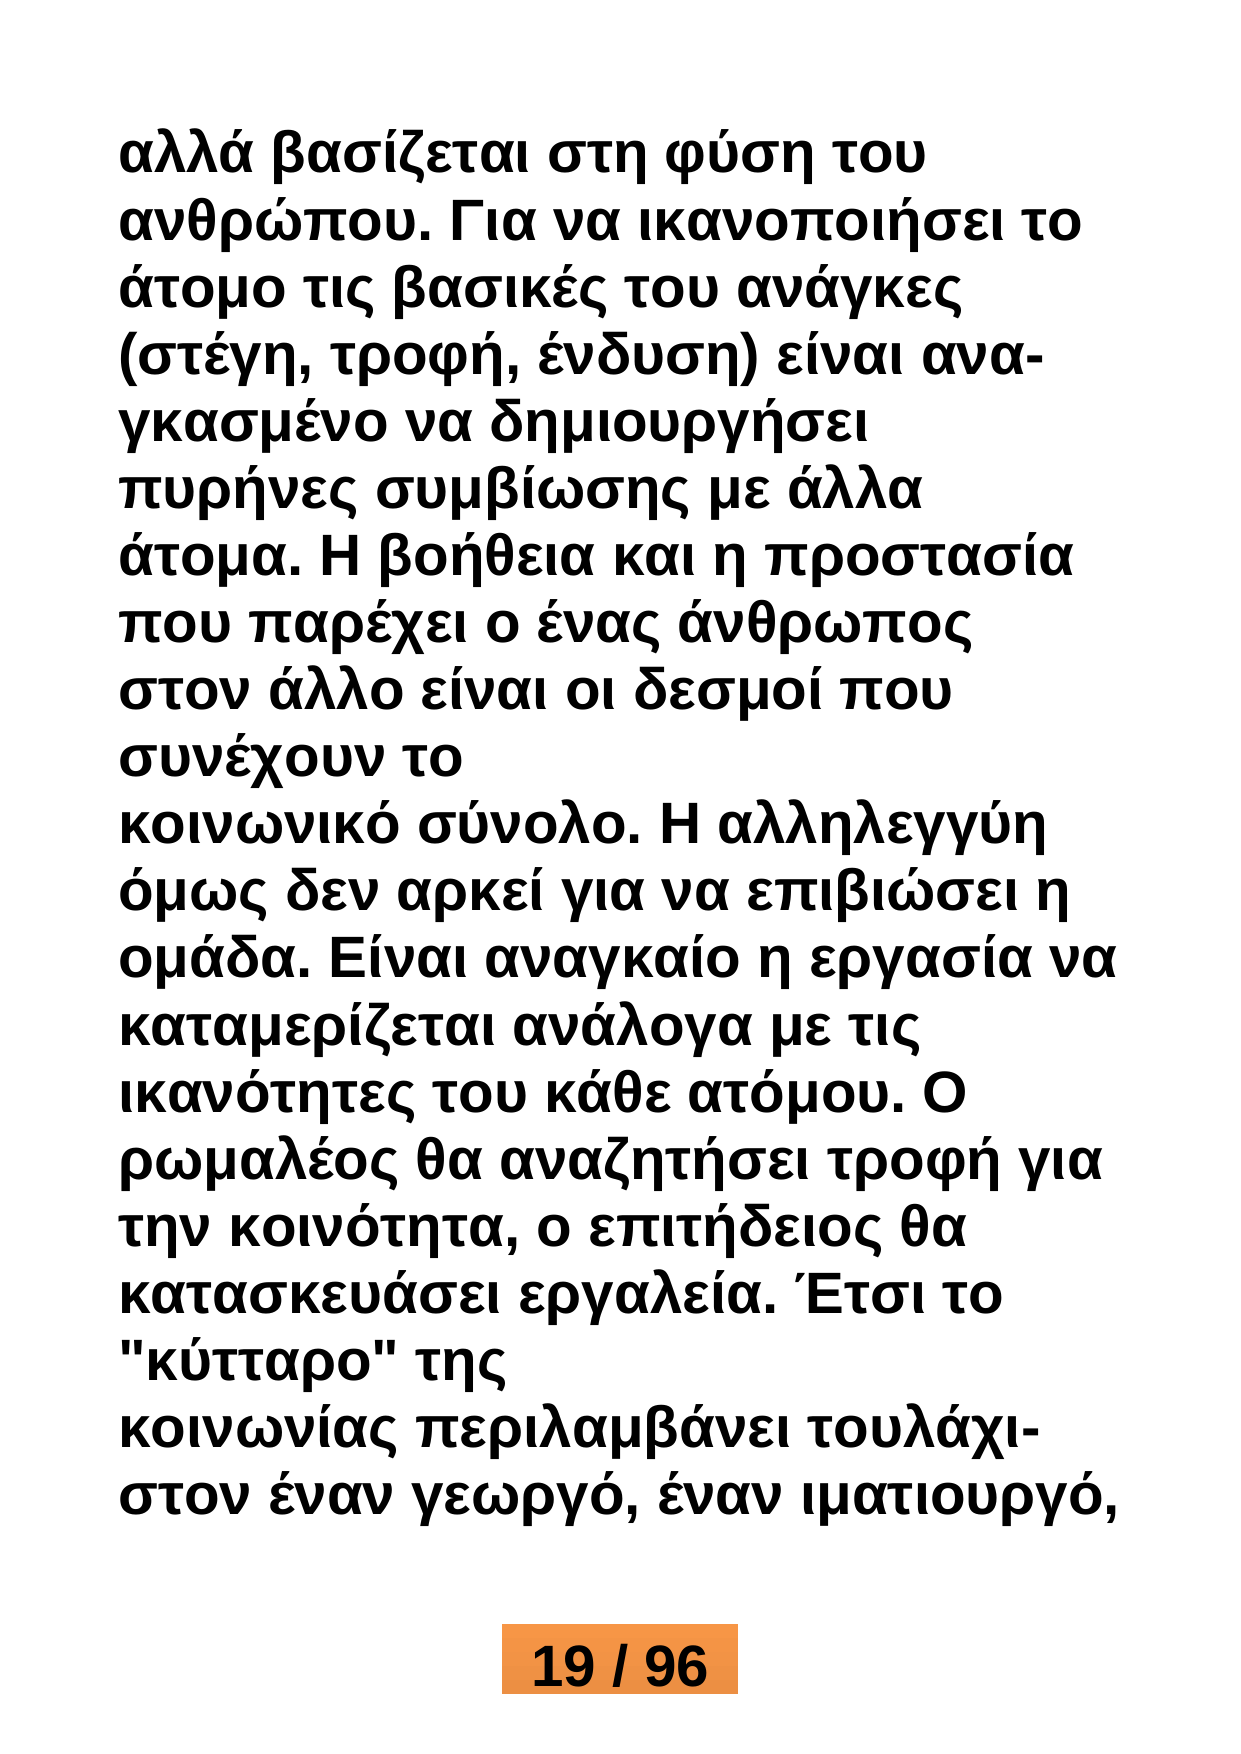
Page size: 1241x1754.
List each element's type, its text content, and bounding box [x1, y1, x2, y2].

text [118, 1393, 1122, 1527]
text κοινωνικό σύνολο. Η αλληλεγγύη όμως δεν αρκεί για να επιβιώσει η ομάδα. Είναι αναγκαίο η εργασία να καταμερίζεται ανάλογα με τις ικανότητες του κάθε ατόμου. Ο ρωμαλέος θα αναζητήσει τροφή για την κοινότητα, ο επιτήδειος θα κατασκευάσει εργαλεία. Έτσι το "κύτταρο" της [118, 789, 1122, 1393]
text αλλά βασίζεται στη φύση του ανθρώπου. Για να ικανοποιήσει το άτομο τις βασικές του ανάγκες (στέγη, τροφή, ένδυση) είναι ανα-γκασμένο να δημιουργήσει πυρήνες συμβίωσης με άλλα άτομα. Η βοήθεια και η προστασία που παρέχει ο ένας άνθρωπος στον άλλο είναι οι δεσμοί που συνέχουν το [118, 118, 1122, 789]
